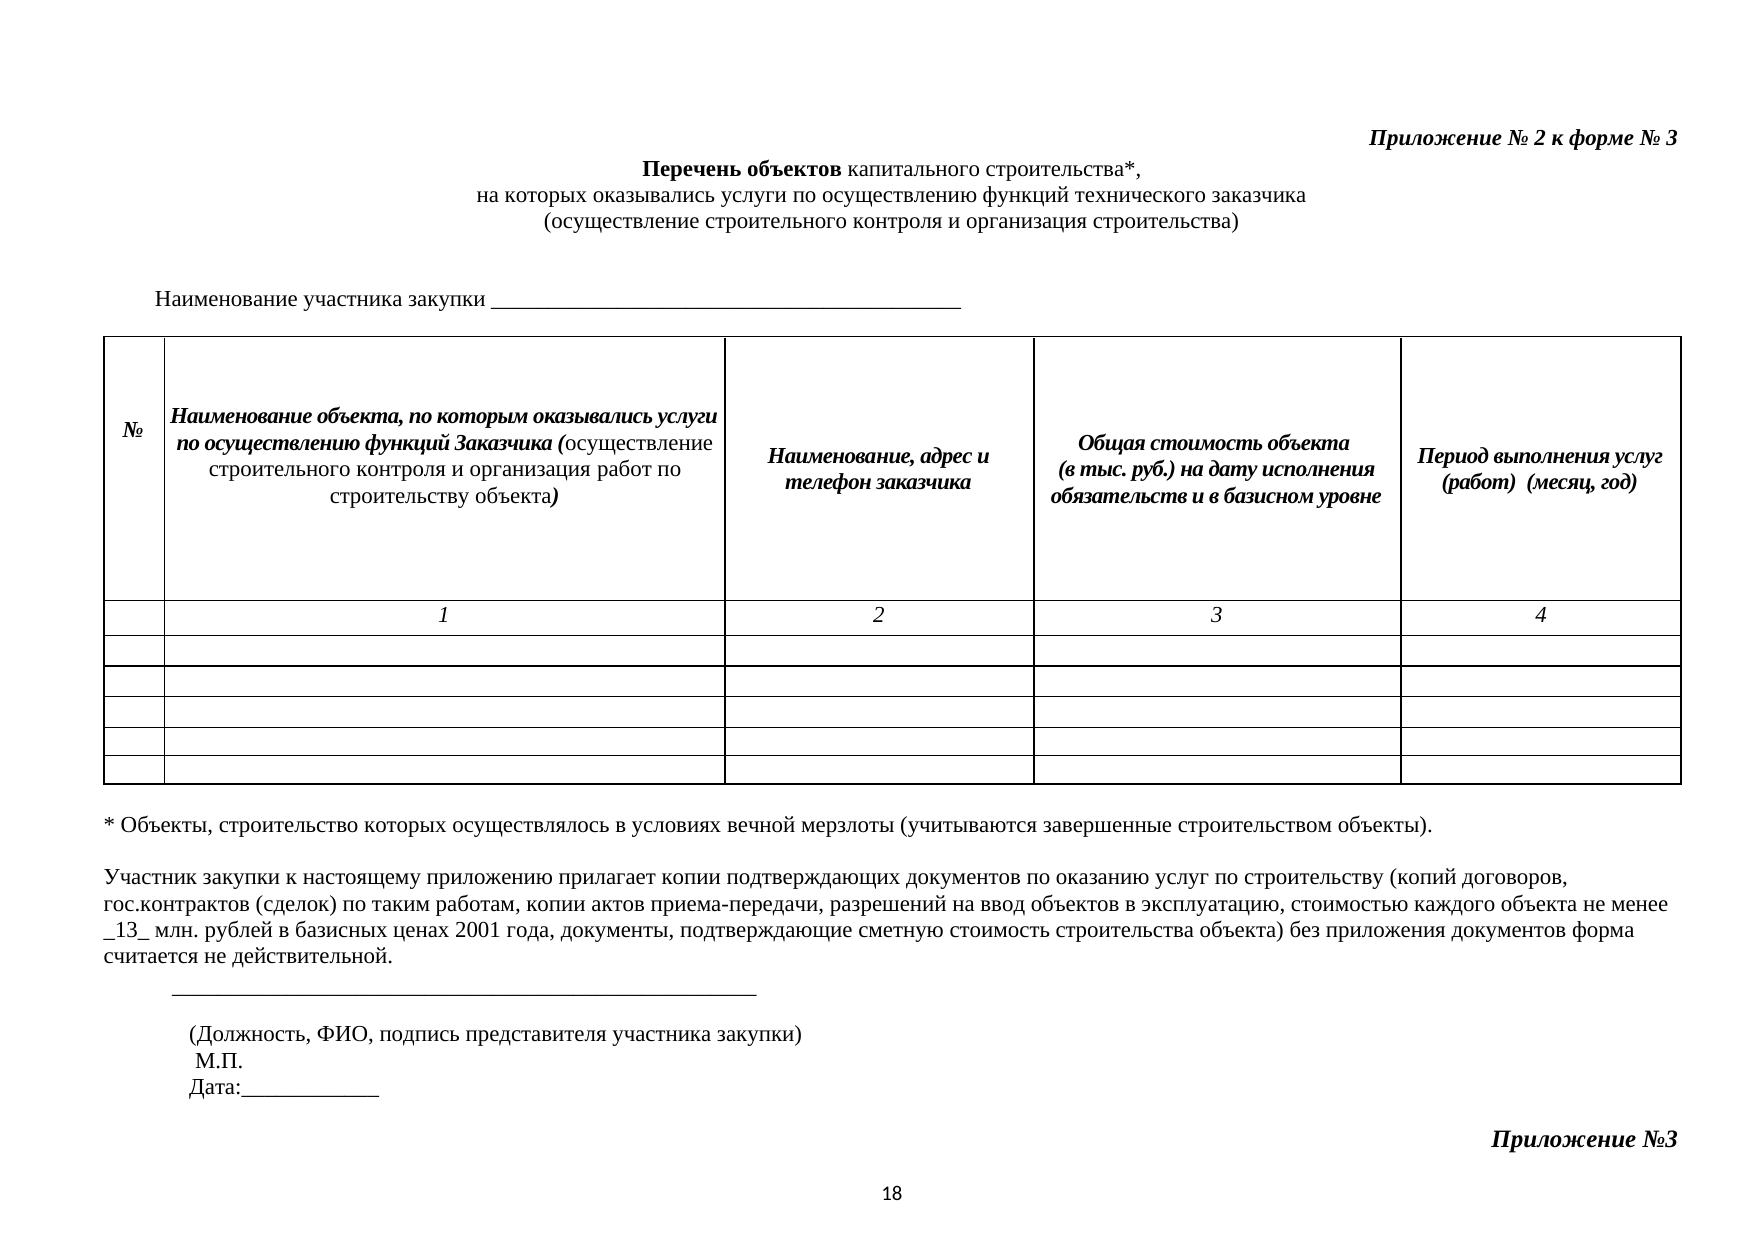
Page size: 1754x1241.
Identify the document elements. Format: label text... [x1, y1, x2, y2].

table_cell [105, 728, 164, 754]
table_cell [165, 697, 724, 726]
table_cell [1402, 697, 1680, 726]
table_cell [165, 667, 724, 696]
table_header Наименование объекта, по которым оказывались услуги по осуществлению функций Заказчика (осуществление строительного контроля и организация работ по строительству объекта) [165, 337, 725, 599]
table_cell 3 [1035, 601, 1400, 635]
table_header Общая стоимость объекта (в тыс. руб.) на дату исполнения обязательств и в базисном уровне [1035, 337, 1401, 599]
table_cell [1402, 756, 1680, 783]
table_cell [1035, 756, 1400, 783]
table_cell [726, 667, 1033, 696]
table_cell 4 [1402, 601, 1680, 635]
table_cell [105, 697, 164, 726]
list Участник закупки к настоящему приложению прилагает копии подтверждающих документов по оказанию услуг по строительству (копий договоров, гос.контрактов (сделок) по таким работам, копии актов приема-передачи, разрешений на ввод объектов в эксплуатацию, стоимостью каждого объекта не менее _13_ млн. рублей в базисных ценах 2001 года, документы, подтверждающие сметную стоимость строительства объекта) без приложения документов форма считается не действительной. [103, 863, 1680, 969]
table_cell [105, 601, 164, 635]
text на которых оказывались услуги по осуществлению функций технического заказчика [103, 181, 1680, 207]
text Наименование участника закупки _________________________________________ [103, 285, 1680, 311]
subtitle М.П. [103, 1047, 1680, 1073]
table_cell [1035, 636, 1400, 665]
text (Должность, ФИО, подпись представителя участника закупки) [103, 1020, 1680, 1047]
table_cell [1402, 667, 1680, 696]
table_cell [105, 636, 164, 665]
table_cell [1402, 728, 1680, 754]
table_cell [1035, 667, 1400, 696]
table_cell [165, 756, 724, 783]
table_cell [1035, 697, 1400, 726]
list * Объекты, строительство которых осуществлялось в условиях вечной мерзлоты (учитываются завершенные строительством объекты). [103, 811, 1680, 837]
text ___________________________________________________ [103, 969, 1119, 999]
table_cell [105, 756, 164, 783]
table_header Период выполнения услуг (работ) (месяц, год) [1402, 337, 1680, 599]
table_header № [105, 337, 164, 599]
table_cell [165, 636, 724, 665]
table_cell [726, 756, 1033, 783]
text Дата:____________ [103, 1073, 1680, 1099]
table_cell [1035, 728, 1400, 754]
subtitle Приложение № 2 к форме № 3 [103, 124, 1680, 151]
table_cell [726, 697, 1033, 726]
table_cell [726, 728, 1033, 754]
text Приложение №3 [103, 1124, 1680, 1153]
table_cell [165, 728, 724, 754]
table_cell [105, 667, 164, 696]
table_cell 2 [726, 601, 1033, 635]
table_header Наименование, адрес и телефон заказчика [726, 337, 1034, 599]
text (осуществление строительного контроля и организация строительства) [103, 207, 1680, 234]
table_cell 1 [165, 601, 724, 635]
text Перечень объектов капитального строительства*, [103, 155, 1680, 181]
table_cell [1402, 636, 1680, 665]
table_cell [726, 636, 1033, 665]
